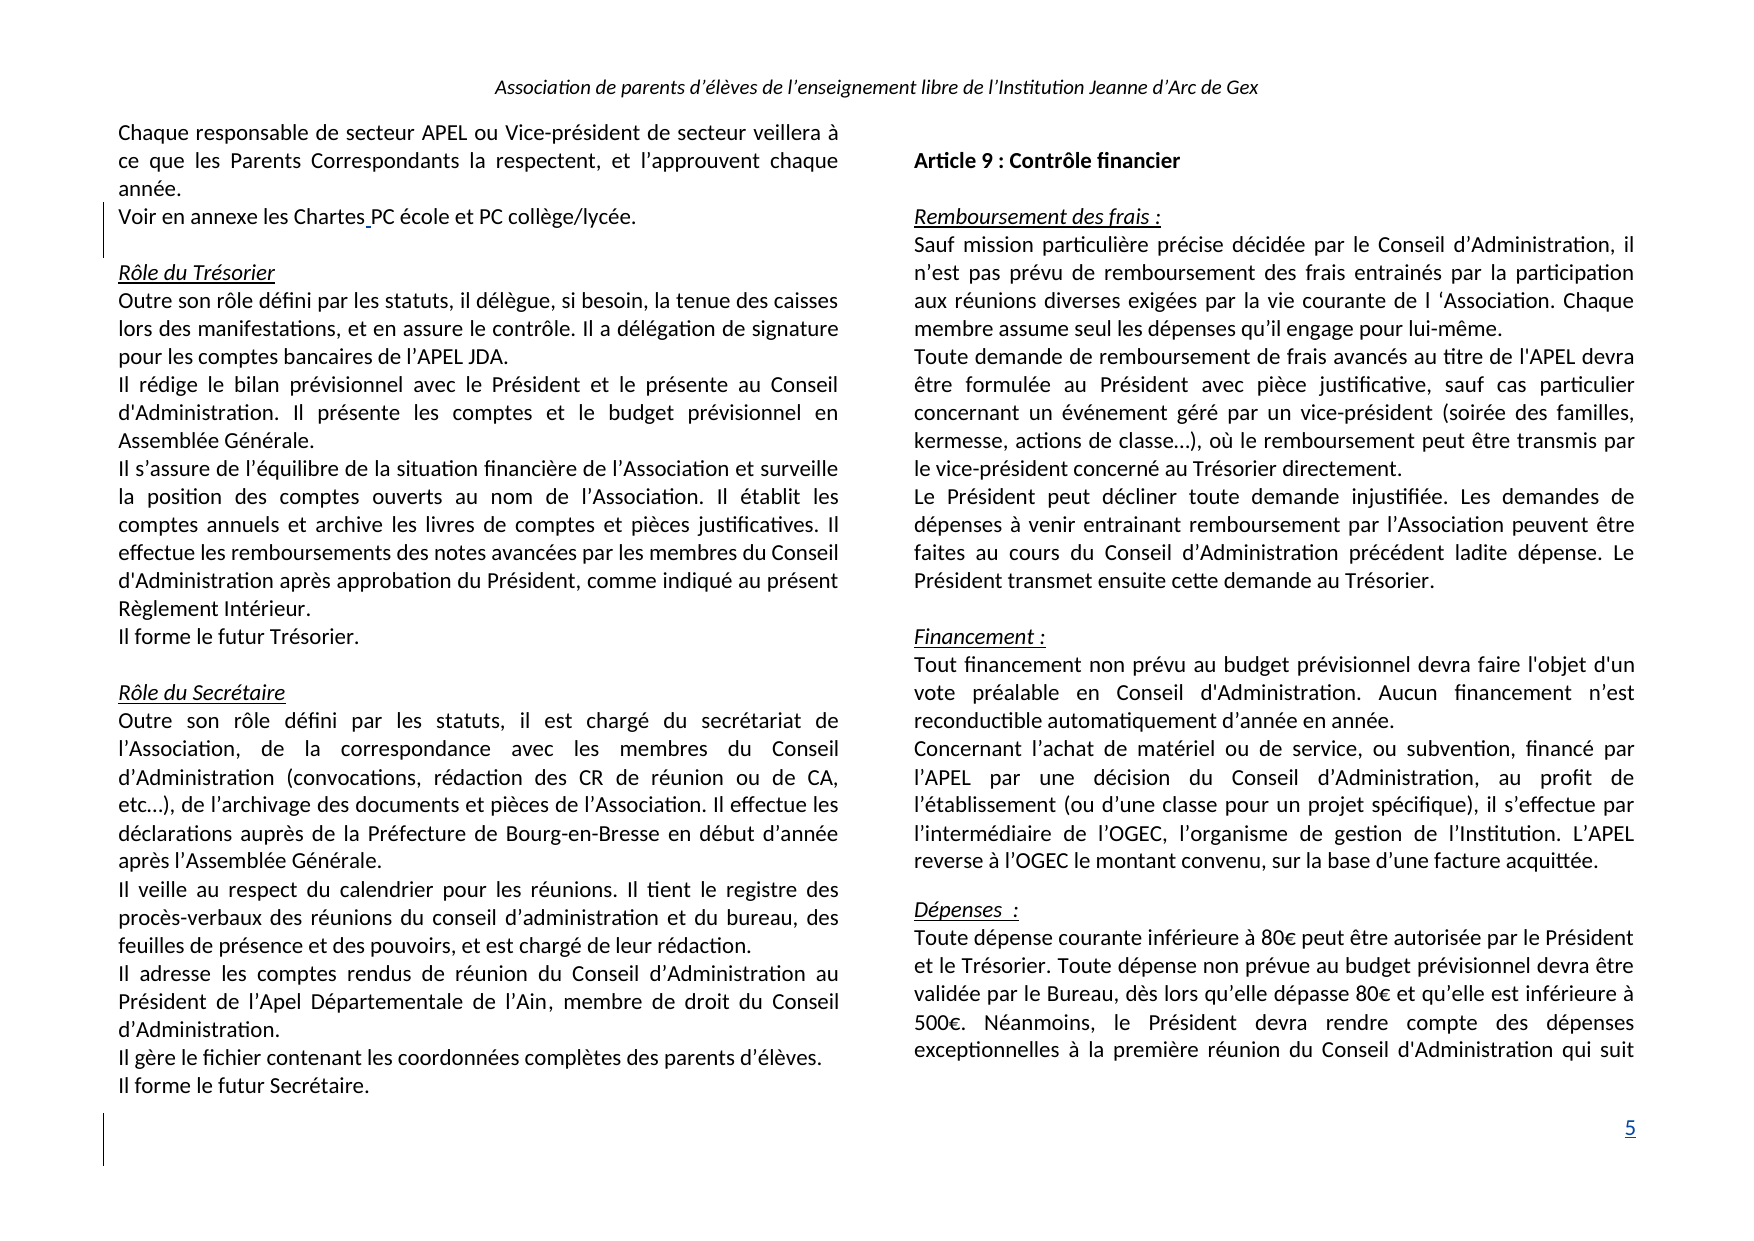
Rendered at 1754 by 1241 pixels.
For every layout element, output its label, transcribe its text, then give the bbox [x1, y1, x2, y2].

text Il rédige le bilan prévisionnel avec le Président et le présente au Conseil d'Administration. Il présente les comptes et le budget prévisionnel en Assemblée Générale. [118, 370, 840, 454]
text Outre son rôle défini par les statuts, il est chargé du secrétariat de l’Association, de la correspondance avec les membres du Conseil d’Administration (convocations, rédaction des CR de réunion ou de CA, etc…), de l’archivage des documents et pièces de l’Association. Il effectue les déclarations auprès de la Préfecture de Bourg-en-Bresse en début d’année après l’Assemblée Générale. [118, 707, 840, 875]
text Outre son rôle défini par les statuts, il délègue, si besoin, la tenue des caisses lors des manifestations, et en assure le contrôle. Il a délégation de signature pour les comptes bancaires de l’APEL JDA. [118, 286, 840, 370]
text Rôle du Trésorier [118, 258, 840, 286]
text Il forme le futur Trésorier. [118, 622, 840, 651]
text Il veille au respect du calendrier pour les réunions. Il tient le registre des procès-verbaux des réunions du conseil d’administration et du bureau, des feuilles de présence et des pouvoirs, et est chargé de leur rédaction. [118, 875, 840, 959]
text Sauf mission particulière précise décidée par le Conseil d’Administration, il n’est pas prévu de remboursement des frais entrainés par la participation aux réunions diverses exigées par la vie courante de l ‘Association. Chaque membre assume seul les dépenses qu’il engage pour lui-même. [914, 230, 1636, 342]
text Voir en annexe les ChartesPC école et PC collège/lycée. [118, 202, 840, 230]
text Il gère le fichier contenant les coordonnées complètes des parents d’élèves. [118, 1043, 840, 1071]
text Le Président peut décliner toute demande injustifiée. Les demandes de dépenses à venir entrainant remboursement par l’Association peuvent être faites au cours du Conseil d’Administration précédent ladite dépense. Le Président transmet ensuite cette demande au Trésorier. [914, 482, 1636, 594]
text Il s’assure de l’équilibre de la situation financière de l’Association et surveille la position des comptes ouverts au nom de l’Association. Il établit les comptes annuels et archive les livres de comptes et pièces justificatives. Il effectue les remboursements des notes avancées par les membres du Conseil d'Administration après approbation du Président, comme indiqué au présent Règlement Intérieur. [118, 454, 840, 622]
text Dépenses : [914, 896, 1636, 923]
text Article 9 : Contrôle financier [914, 146, 1636, 174]
text Toute demande de remboursement de frais avancés au titre de l'APEL devra être formulée au Président avec pièce justificative, sauf cas particulier concernant un événement géré par un vice-président (soirée des familles, kermesse, actions de classe…), où le remboursement peut être transmis par le vice-président concerné au Trésorier directement. [914, 342, 1636, 482]
text Chaque responsable de secteur APEL ou Vice-président de secteur veillera à ce que les Parents Correspondants la respectent, et l’approuvent chaque année. [118, 118, 840, 202]
text Remboursement des frais : [914, 202, 1636, 230]
text Concernant l’achat de matériel ou de service, ou subvention, financé par l’APEL par une décision du Conseil d’Administration, au profit de l’établissement (ou d’une classe pour un projet spécifique), il s’effectue par l’intermédiaire de l’OGEC, l’organisme de gestion de l’Institution. L’APEL reverse à l’OGEC le montant convenu, sur la base d’une facture acquittée. [914, 734, 1636, 875]
text Il forme le futur Secrétaire. [118, 1071, 840, 1099]
text Tout financement non prévu au budget prévisionnel devra faire l'objet d'un vote préalable en Conseil d'Administration. Aucun financement n’est reconductible automatiquement d’année en année. [914, 651, 1636, 734]
text Il adresse les comptes rendus de réunion du Conseil d’Administration au Président de l’Apel Départementale de l’Ain, membre de droit du Conseil d’Administration. [118, 959, 840, 1043]
text Rôle du Secrétaire [118, 678, 840, 707]
text Financement : [914, 622, 1636, 651]
